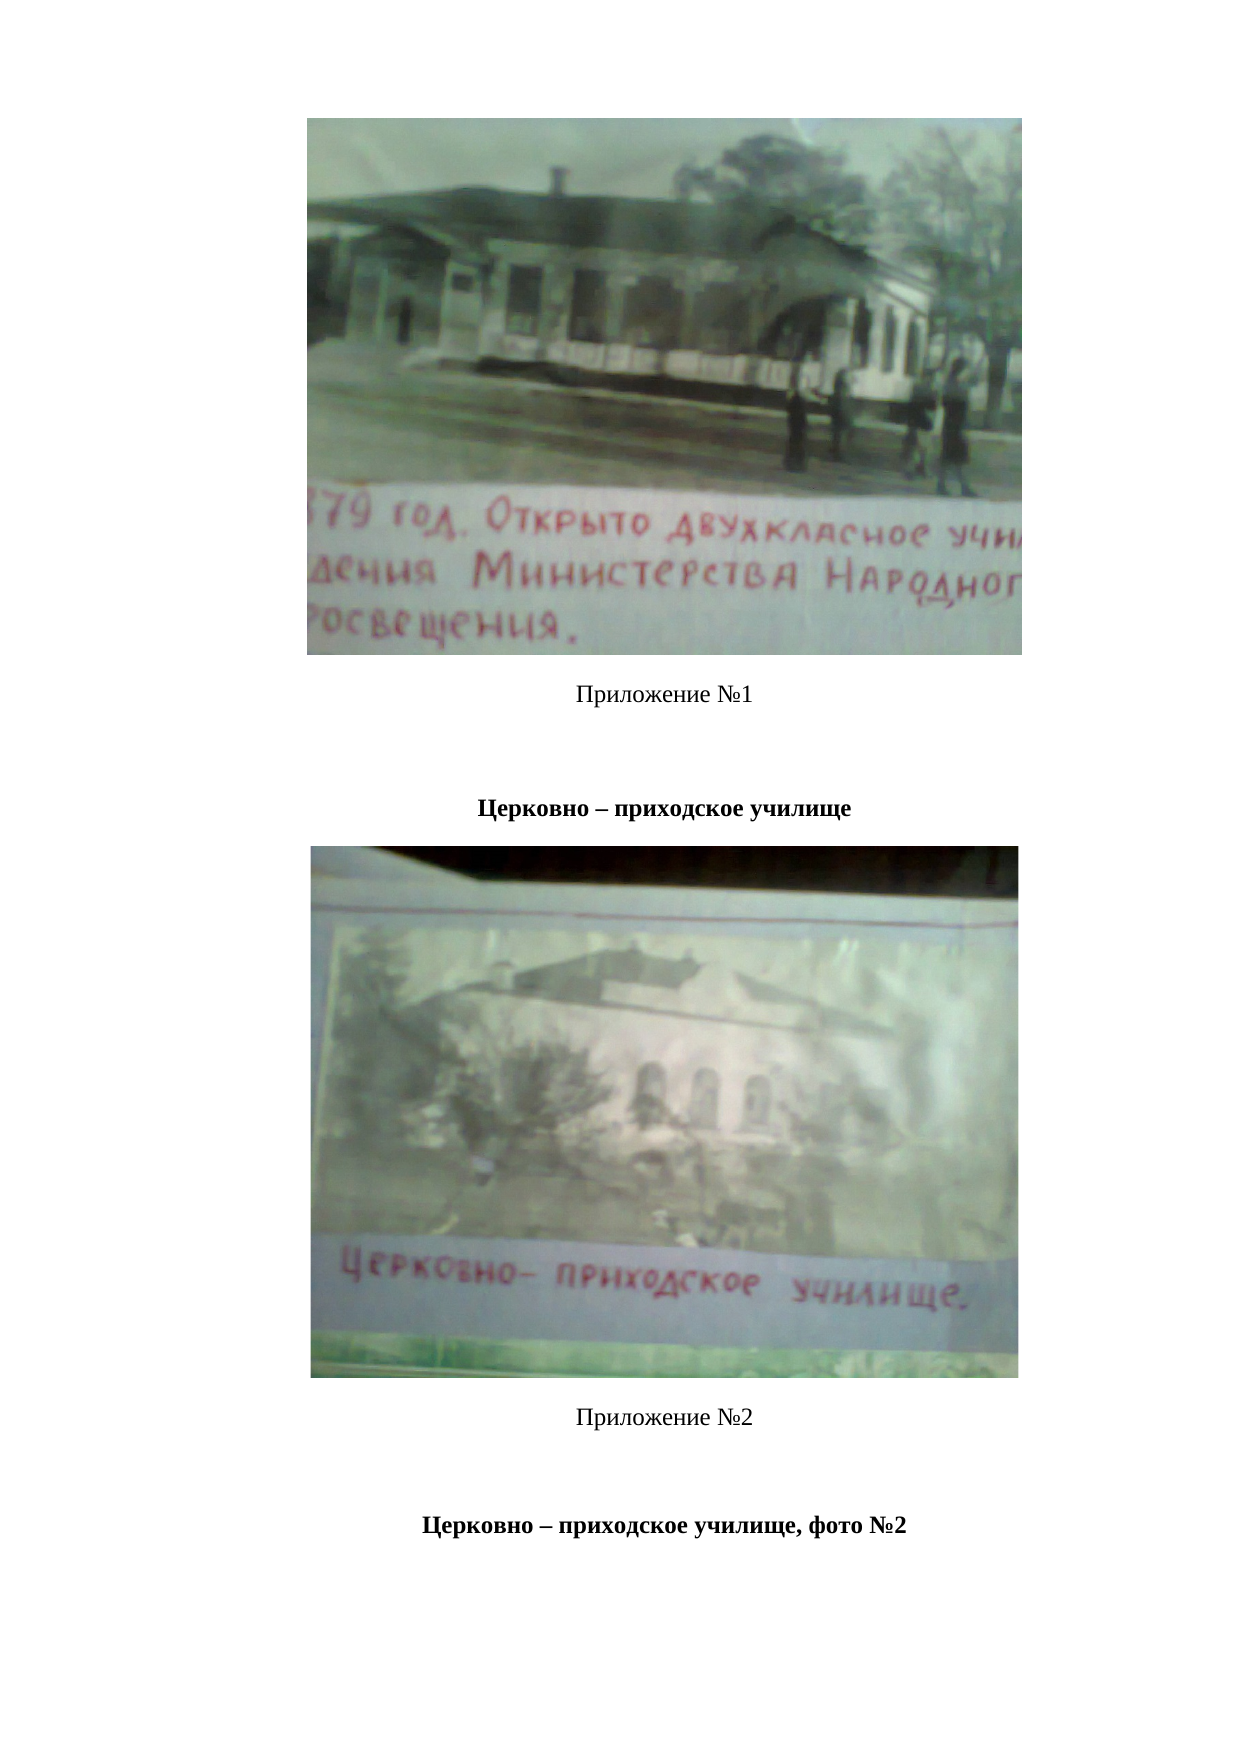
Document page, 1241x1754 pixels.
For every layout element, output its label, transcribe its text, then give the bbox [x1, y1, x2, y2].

text Приложение №2 [177, 1402, 1152, 1431]
text Церковно – приходское училище, фото №2 [177, 1510, 1152, 1539]
text Приложение №1 [177, 679, 1152, 708]
picture [307, 118, 1022, 655]
picture [310, 846, 1019, 1378]
text Церковно – приходское училище [177, 793, 1152, 821]
